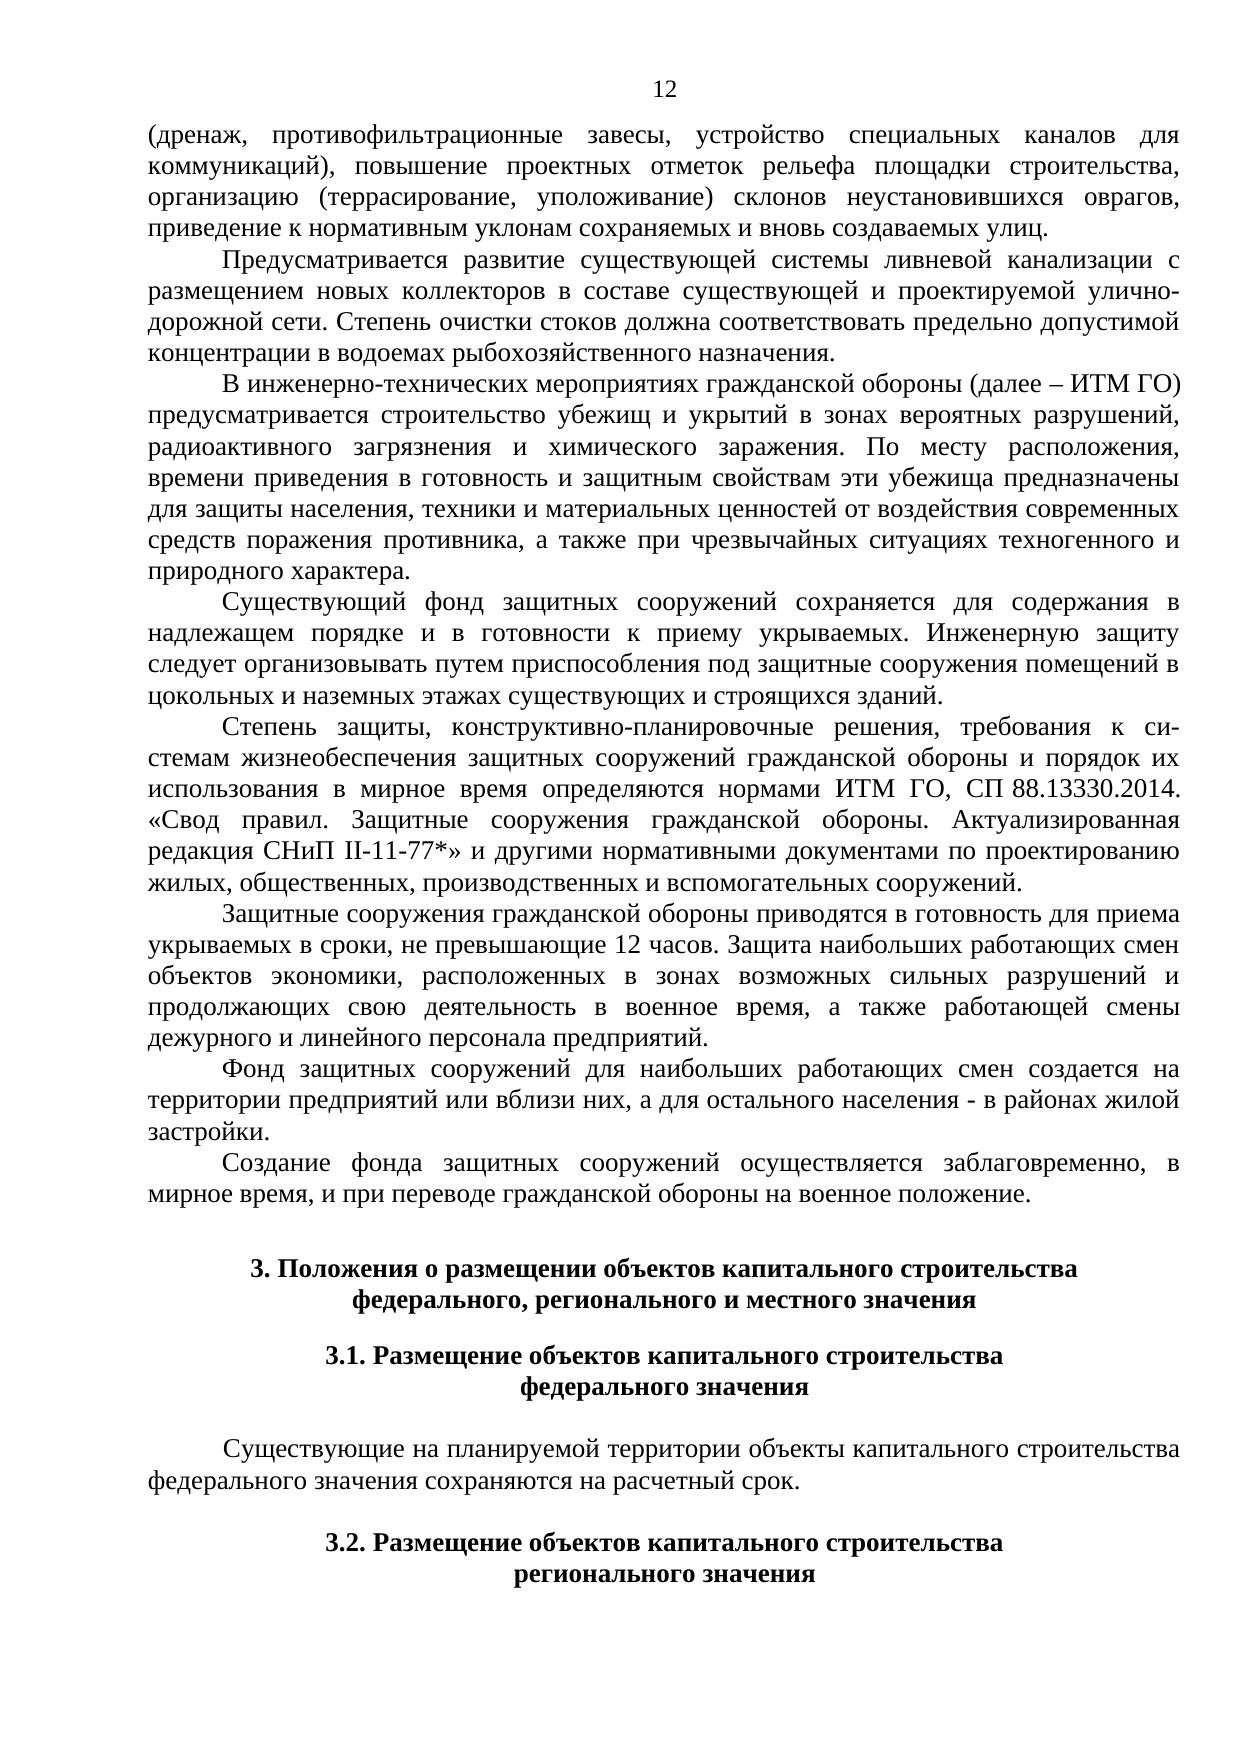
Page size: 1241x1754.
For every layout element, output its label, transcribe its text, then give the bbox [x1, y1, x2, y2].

text 3.1. Размещение объектов капитального строительства [148, 1339, 1181, 1370]
text Создание фонда защитных сооружений осуществляется заблаговременно, в мирное время, и при переводе гражданской обороны на военное положение. [148, 1146, 1181, 1208]
text 3. Положения о размещении объектов капитального строительства федерального, регионального и местного значения [148, 1252, 1181, 1314]
text федерального значения [148, 1370, 1181, 1401]
text В инженерно-технических мероприятиях гражданской обороны (далее – ИТМ ГО) предусматривается строительство убежищ и укрытий в зонах вероятных разрушений, радиоактивного загрязнения и химического заражения. По месту расположения, времени приведения в готовность и защитным свойствам эти убежища предназначены для защиты населения, техники и материальных ценностей от воздействия современных средств поражения противника, а также при чрезвычайных ситуациях техногенного и природного характера. [148, 367, 1181, 585]
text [148, 118, 1181, 243]
text Защитные сооружения гражданской обороны приводятся в готовность для приема укрываемых в сроки, не превышающие 12 часов. Защита наибольших работающих смен объектов экономики, расположенных в зонах возможных сильных разрушений и продолжающих свою деятельность в военное время, а также работающей смены дежурного и линейного персонала предприятий. [148, 897, 1181, 1052]
text Существующие на планируемой территории объекты капитального строительства федерального значения сохраняются на расчетный срок. [148, 1433, 1181, 1495]
text Степень защиты, конструктивно-планировочные решения, требования к си-стемам жизнеобеспечения защитных сооружений гражданской обороны и порядок их использования в мирное время определяются нормами ИТМ ГО, СП 88.13330.2014. «Свод правил. Защитные сооружения гражданской обороны. Актуализированная редакция СНиП II-11-77*» и другими нормативными документами по проектированию жилых, общественных, производственных и вспомогательных сооружений. [148, 710, 1181, 897]
text 3.2. Размещение объектов капитального строительства [148, 1526, 1181, 1557]
text Фонд защитных сооружений для наибольших работающих смен создается на территории предприятий или вблизи них, а для остального населения - в районах жилой застройки. [148, 1052, 1181, 1146]
text Предусматривается развитие существующей системы ливневой канализации с размещением новых коллекторов в составе существующей и проектируемой улично-дорожной сети. Степень очистки стоков должна соответствовать предельно допустимой концентрации в водоемах рыбохозяйственного назначения. [148, 243, 1181, 367]
text Существующий фонд защитных сооружений сохраняется для содержания в надлежащем порядке и в готовности к приему укрываемых. Инженерную защиту следует организовывать путем приспособления под защитные сооружения помещений в цокольных и наземных этажах существующих и строящихся зданий. [148, 585, 1181, 710]
text регионального значения [148, 1557, 1181, 1588]
